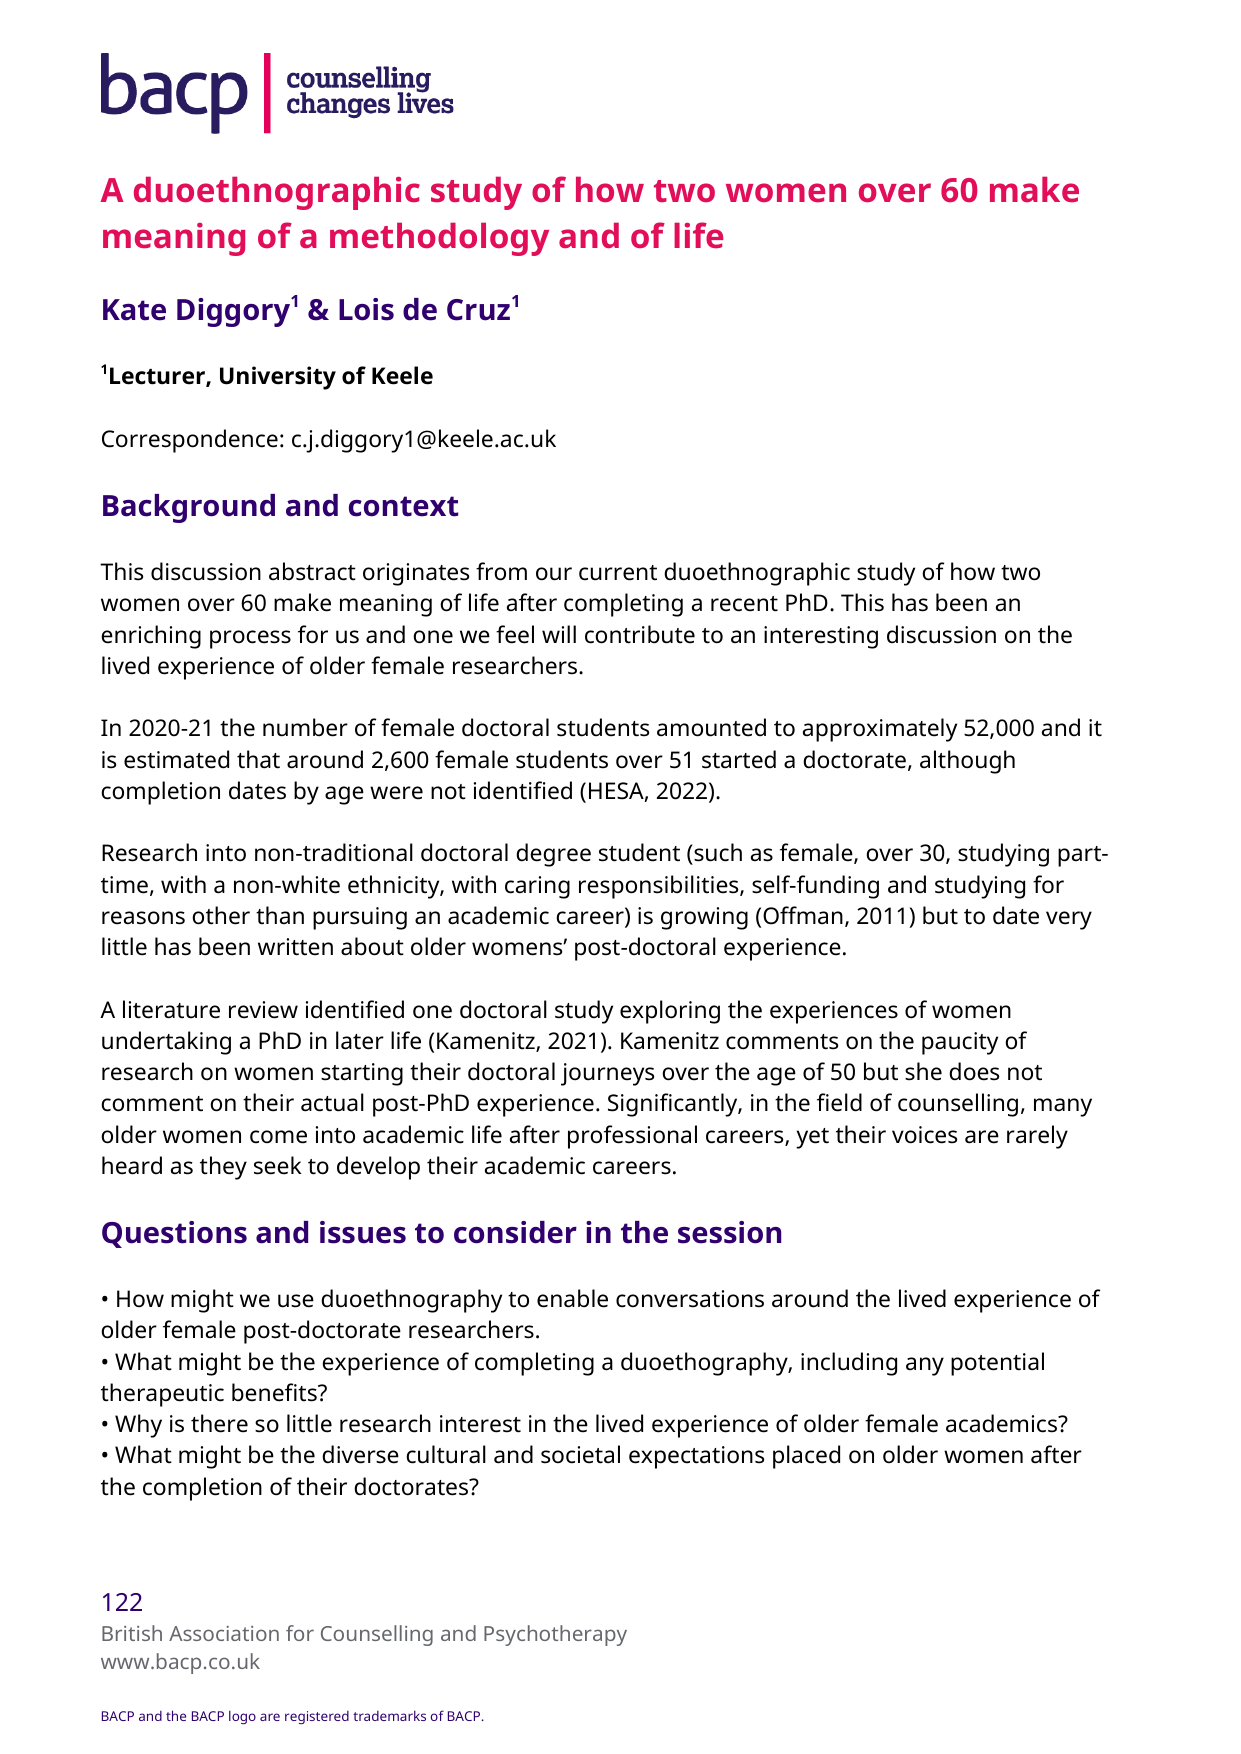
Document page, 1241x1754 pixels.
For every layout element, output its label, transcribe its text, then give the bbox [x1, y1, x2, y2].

text A literature review identified one doctoral study exploring the experiences of women undertaking a PhD in later life (Kamenitz, 2021). Kamenitz comments on the paucity of research on women starting their doctoral journeys over the age of 50 but she does not comment on their actual post-PhD experience. Significantly, in the field of counselling, many older women come into academic life after professional careers, yet their voices are rarely heard as they seek to develop their academic careers. [100, 993, 1119, 1181]
text • How might we use duoethnography to enable conversations around the lived experience of older female post-doctorate researchers. [100, 1283, 1119, 1346]
text 1Lecturer, University of Keele [100, 360, 1119, 391]
subtitle Background and context [100, 485, 1119, 525]
text • Why is there so little research interest in the lived experience of older female academics? [100, 1408, 1119, 1439]
picture [100, 53, 454, 136]
text Research into non-traditional doctoral degree student (such as female, over 30, studying part-time, with a non-white ethnicity, with caring responsibilities, self-funding and studying for reasons other than pursuing an academic career) is growing (Offman, 2011) but to date very little has been written about older womens’ post-doctoral experience. [100, 837, 1119, 962]
text • What might be the experience of completing a duoethography, including any potential therapeutic benefits? [100, 1346, 1119, 1408]
text Correspondence: c.j.diggory1@keele.ac.uk [100, 423, 1119, 454]
text • What might be the diverse cultural and societal expectations placed on older women after the completion of their doctorates? [100, 1439, 1119, 1502]
subtitle A duoethnographic study of how two women over 60 make meaning of a methodology and of life [100, 167, 1119, 258]
subtitle Questions and issues to consider in the session [100, 1212, 1119, 1252]
subtitle Kate Diggory1 & Lois de Cruz1 [100, 289, 1119, 329]
text This discussion abstract originates from our current duoethnographic study of how two women over 60 make meaning of life after completing a recent PhD. This has been an enriching process for us and one we feel will contribute to an interesting discussion on the lived experience of older female researchers. [100, 556, 1119, 681]
text In 2020-21 the number of female doctoral students amounted to approximately 52,000 and it is estimated that around 2,600 female students over 51 started a doctorate, although completion dates by age were not identified (HESA, 2022). [100, 712, 1119, 806]
